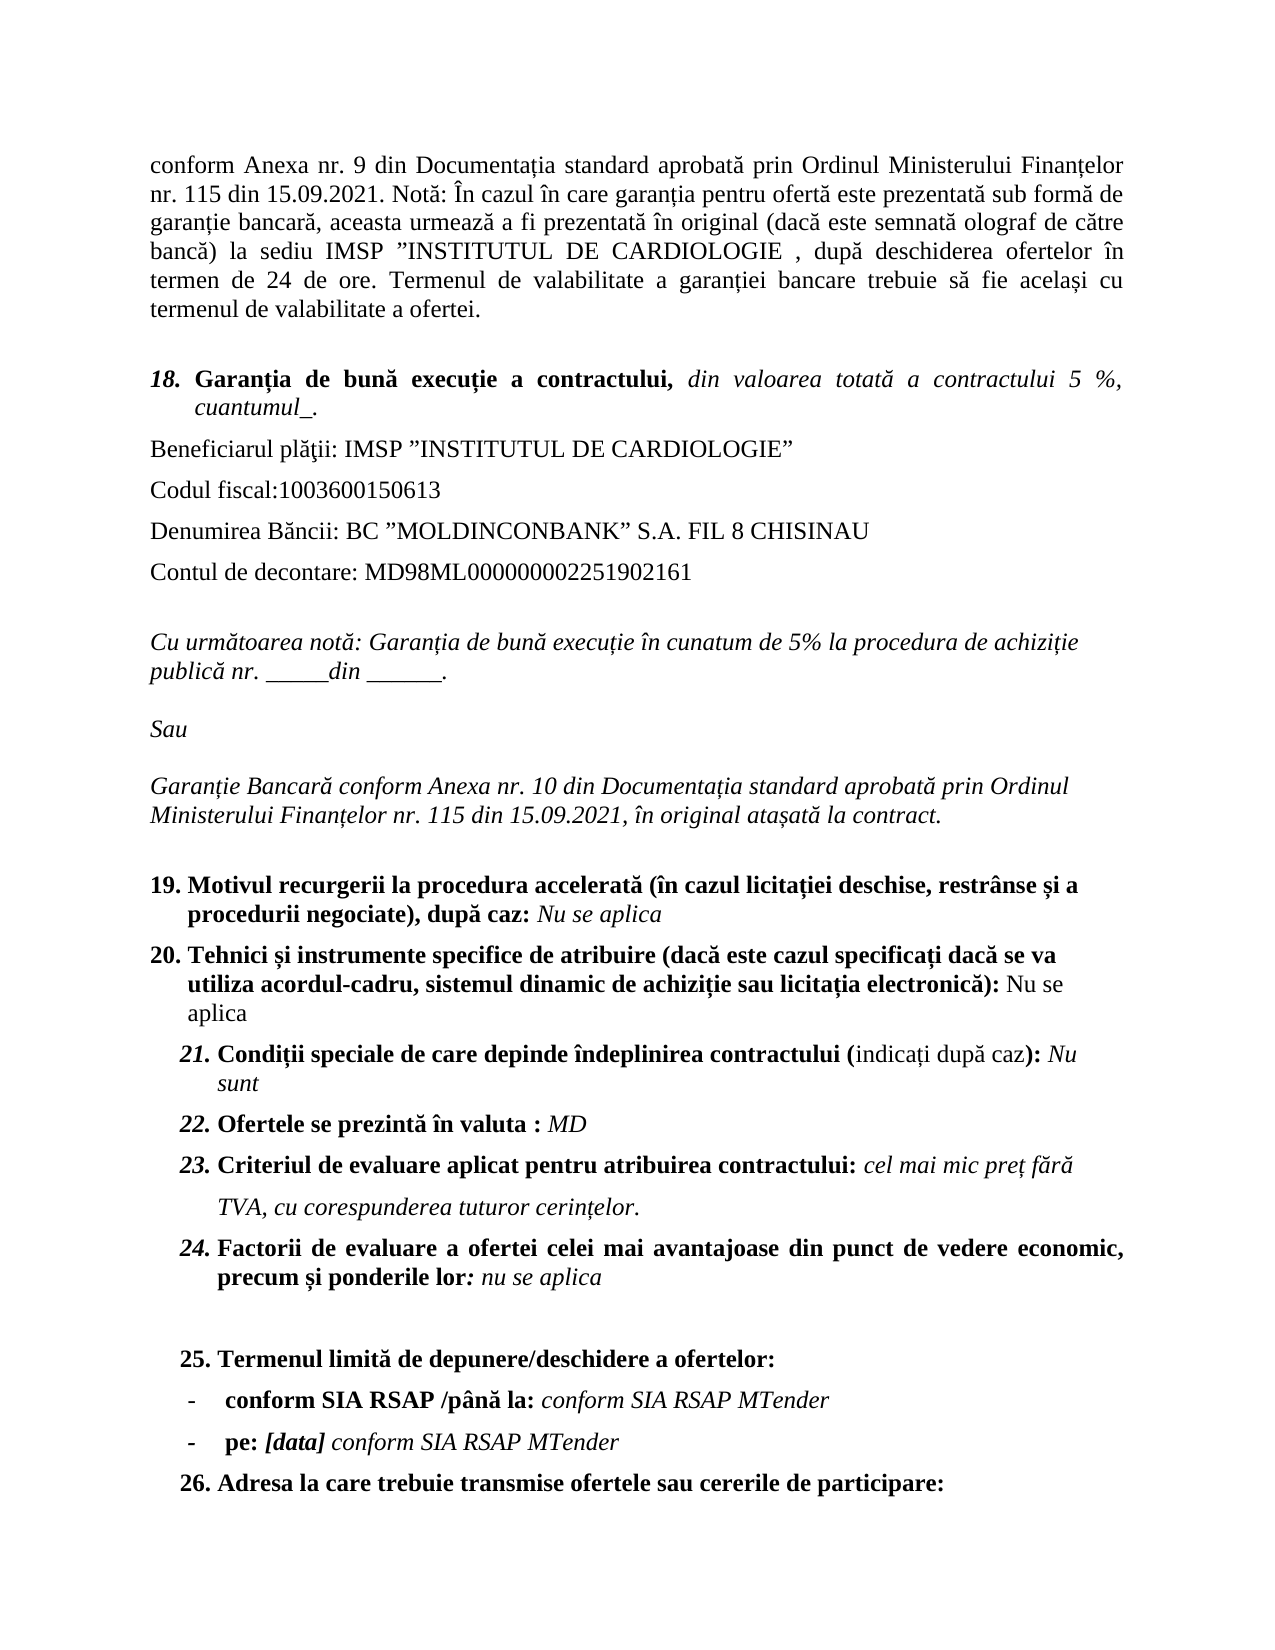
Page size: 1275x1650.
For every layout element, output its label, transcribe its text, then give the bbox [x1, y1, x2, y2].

text Denumirea Băncii: BC ”MOLDINCONBANK” S.A. FIL 8 CHISINAU [150, 516, 1125, 545]
text Sau [150, 714, 1125, 742]
text Garanție Bancară conform Anexa nr. 10 din Documentația standard aprobată prin Ordinul [150, 771, 1125, 800]
text Ministerului Finanțelor nr. 115 din 15.09.2021, în original atașată la contract. [150, 800, 1125, 829]
text Contul de decontare: MD98ML000000002251902161 [150, 557, 1125, 586]
text Codul fiscal:1003600150613 [150, 475, 1125, 504]
list Adresa la care trebuie transmise ofertele sau cererile de participare: [179, 1468, 1125, 1497]
list Ofertele se prezintă în valuta : MD [179, 1109, 1125, 1138]
list Garanția de bună execuție a contractului, din valoarea totată a contractului 5 %, cuantumul_. [150, 364, 1125, 421]
text Beneficiarul plăţii: IMSP ”INSTITUTUL DE CARDIOLOGIE” [150, 434, 1125, 462]
list Termenul limită de depunere/deschidere a ofertelor: [179, 1344, 1125, 1373]
list Motivul recurgerii la procedura accelerată (în cazul licitației deschise, restrânse și a procedurii negociate), după caz: Nu se aplica [150, 870, 1125, 927]
text TVA, cu corespunderea tuturor cerințelor. [217, 1192, 1125, 1220]
list pe: [data] conform SIA RSAP MTender [187, 1427, 1125, 1455]
list conform SIA RSAP /până la: conform SIA RSAP MTender [187, 1385, 1125, 1414]
list Criteriul de evaluare aplicat pentru atribuirea contractului: cel mai mic preț fără [179, 1150, 1125, 1179]
list Tehnici și instrumente specifice de atribuire (dacă este cazul specificați dacă se va utiliza acordul-cadru, sistemul dinamic de achiziție sau licitația electronică): Nu se aplica [150, 940, 1125, 1027]
list Condiții speciale de care depinde îndeplinirea contractului (indicați după caz): Nu sunt [179, 1039, 1125, 1097]
list Factorii de evaluare a ofertei celei mai avantajoase din punct de vedere economic, precum și ponderile lor: nu se aplica [179, 1233, 1125, 1290]
text publică nr. _____din ______. [150, 656, 1125, 685]
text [150, 150, 1125, 322]
text Cu următoarea notă: Garanția de bună execuție în cunatum de 5% la procedura de achiziție [150, 627, 1125, 656]
